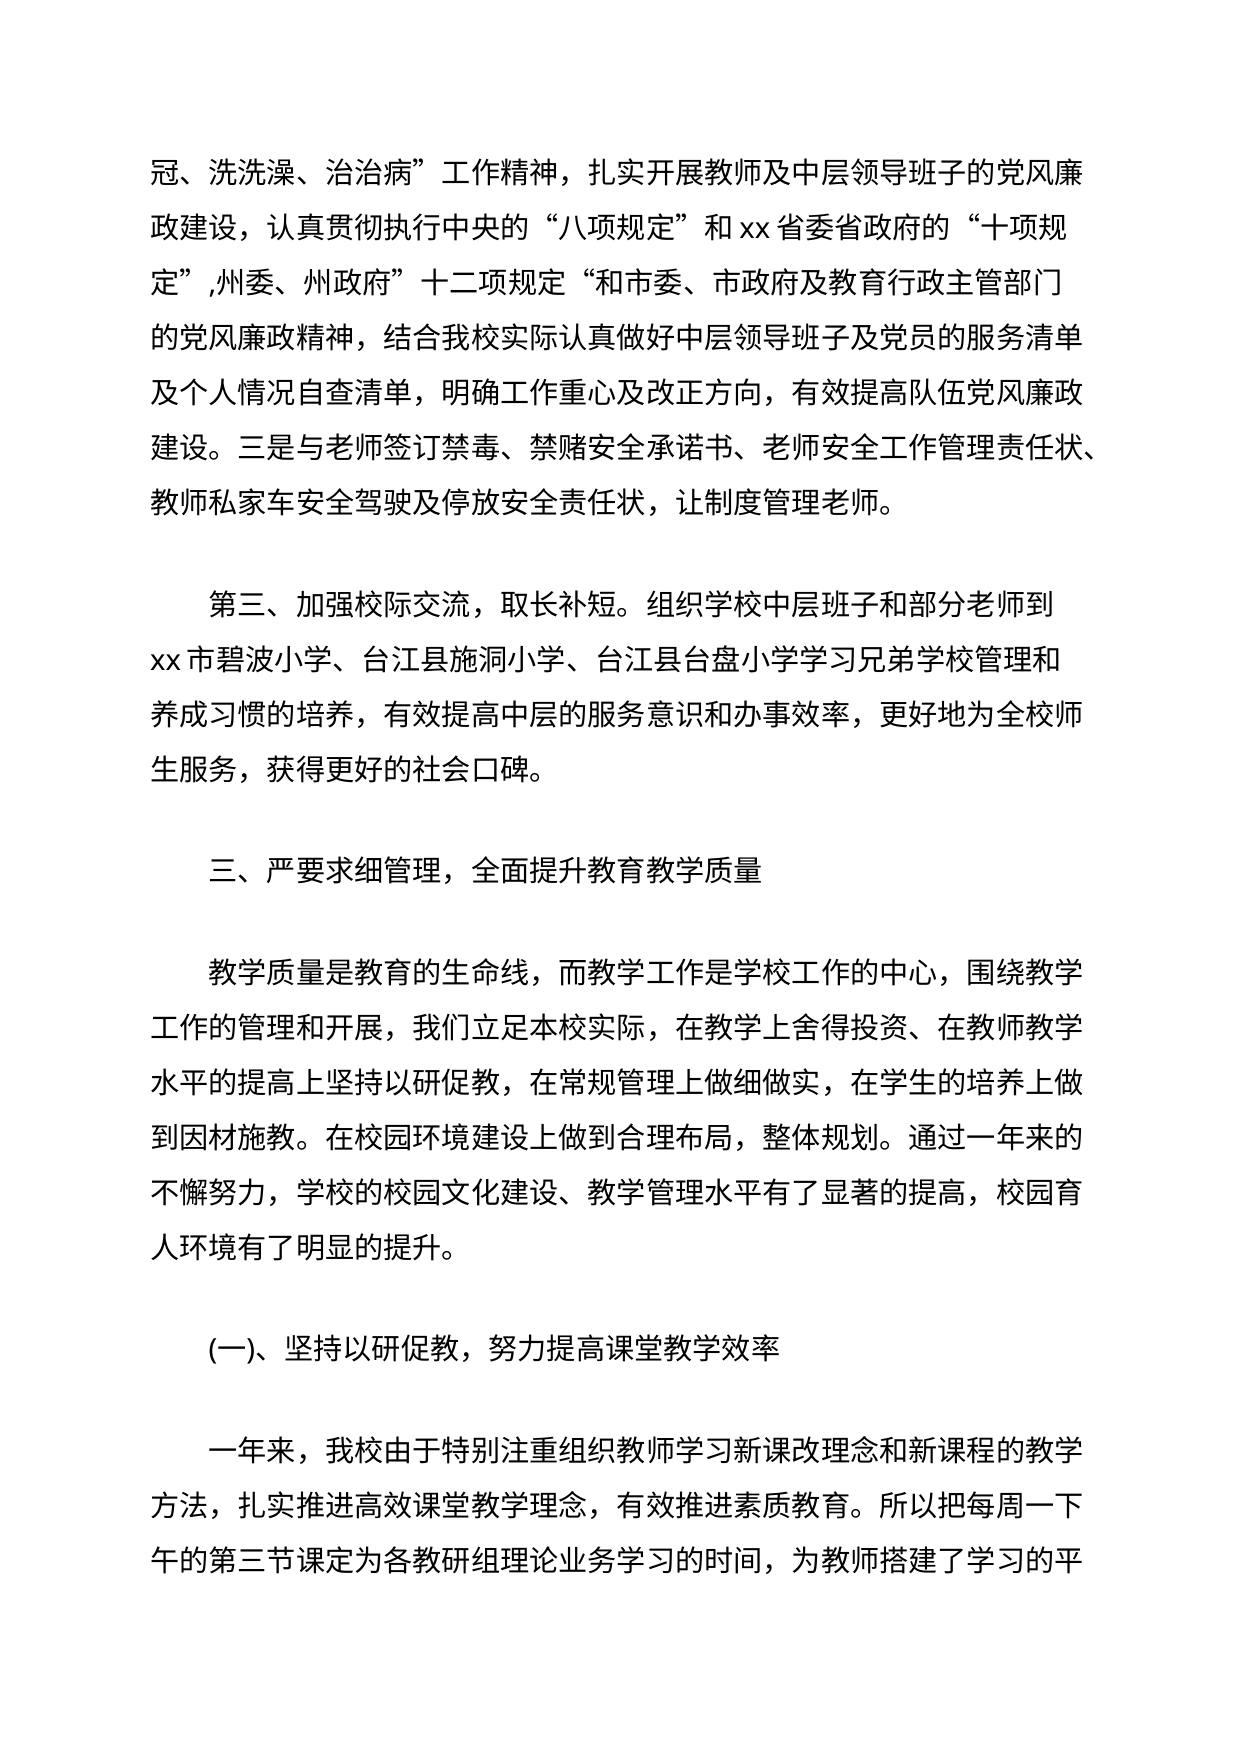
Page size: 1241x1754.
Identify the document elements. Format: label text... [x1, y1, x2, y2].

text (一)、坚持以研促教，努力提高课堂教学效率 [150, 1326, 1090, 1368]
text 三、严要求细管理，全面提升教育教学质量 [150, 848, 1090, 890]
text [150, 150, 1090, 522]
text 第三、加强校际交流，取长补短。组织学校中层班子和部分老师到xx市碧波小学、台江县施洞小学、台江县台盘小学学习兄弟学校管理和养成习惯的培养，有效提高中层的服务意识和办事效率，更好地为全校师生服务，获得更好的社会口碑。 [150, 581, 1090, 788]
text 教学质量是教育的生命线，而教学工作是学校工作的中心，围绕教学工作的管理和开展，我们立足本校实际，在教学上舍得投资、在教师教学水平的提高上坚持以研促教，在常规管理上做细做实，在学生的培养上做到因材施教。在校园环境建设上做到合理布局，整体规划。通过一年来的不懈努力，学校的校园文化建设、教学管理水平有了显著的提高，校园育人环境有了明显的提升。 [150, 950, 1090, 1266]
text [150, 1428, 1090, 1580]
